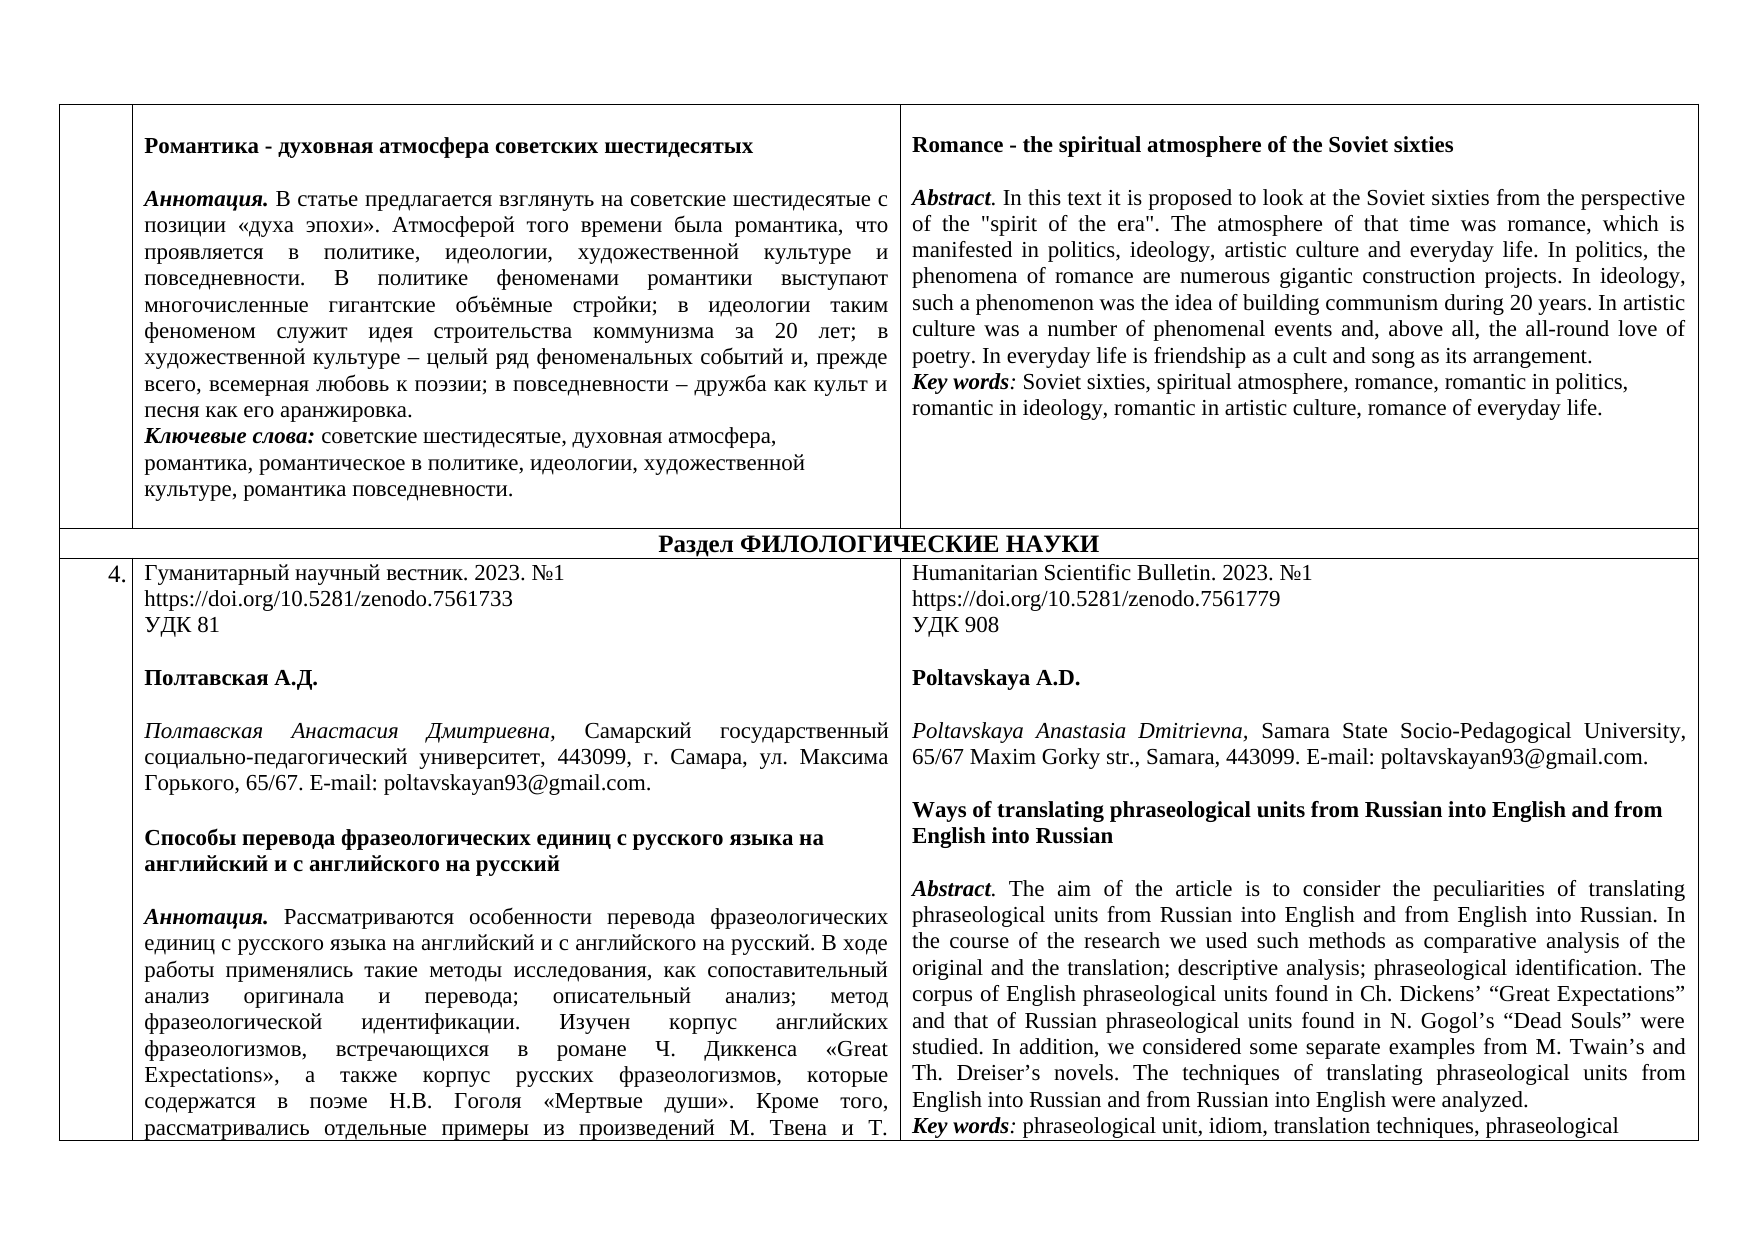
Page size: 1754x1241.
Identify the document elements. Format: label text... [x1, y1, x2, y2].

table_cell [60, 559, 132, 1140]
table_cell [60, 105, 132, 528]
table_cell Раздел ФИЛОЛОГИЧЕСКИЕ НАУКИ [60, 529, 1698, 558]
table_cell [133, 559, 900, 1140]
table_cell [901, 559, 1698, 1140]
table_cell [133, 105, 900, 528]
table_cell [901, 105, 1698, 528]
